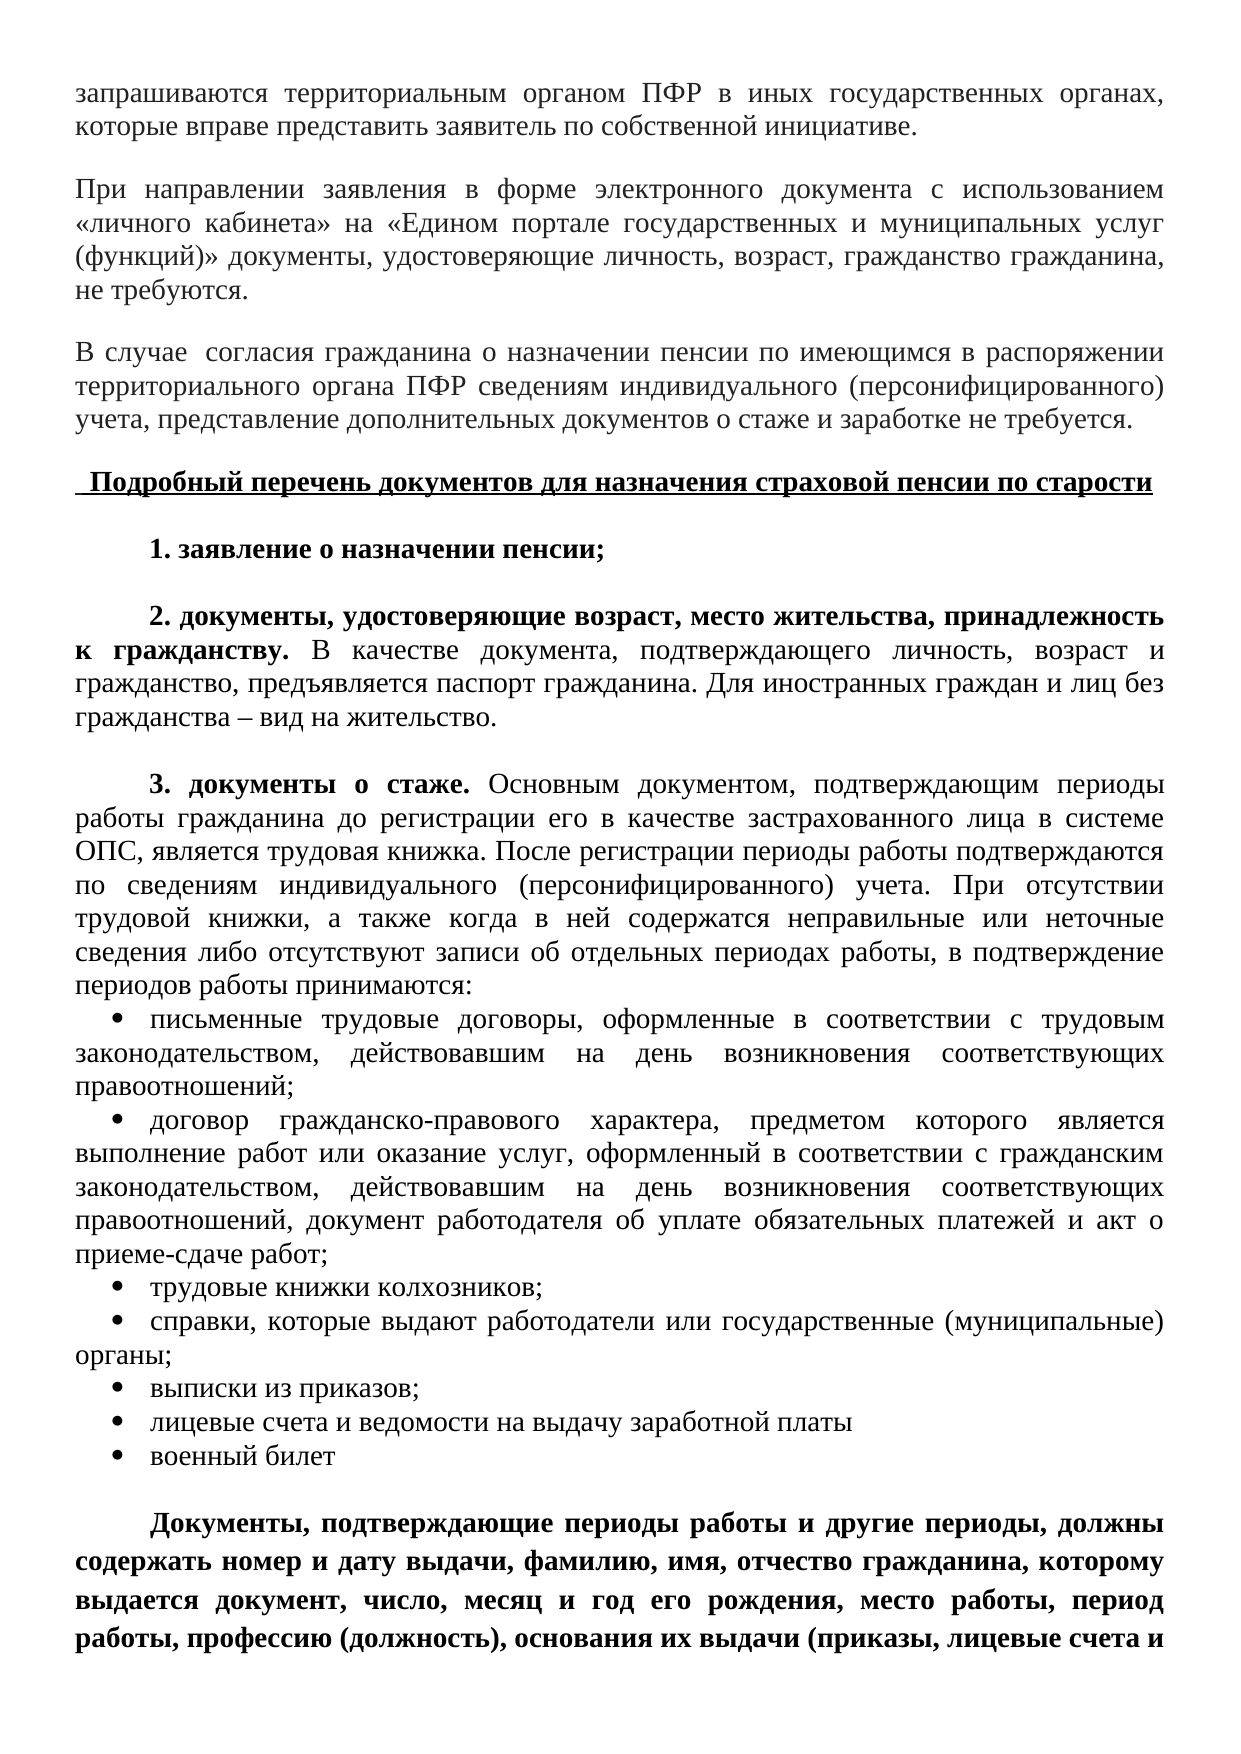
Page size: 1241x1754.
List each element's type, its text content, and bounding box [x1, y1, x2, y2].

text 2. документы, удостоверяющие возраст, место жительства, принадлежность к гражданству. В качестве документа, подтверждающего личность, возраст и гражданство, предъявляется паспорт гражданина. Для иностранных граждан и лиц без гражданства – вид на жительство. [75, 598, 1165, 733]
list лицевые счета и ведомости на выдачу заработной платы [112, 1404, 1165, 1438]
text 1. заявление о назначении пенсии; [75, 531, 1165, 565]
list справки, которые выдают работодатели или государственные (муниципальные) органы; [75, 1303, 1165, 1370]
text Подробный перечень документов для назначения страховой пенсии по старости [75, 464, 1165, 498]
list военный билет [112, 1438, 1165, 1471]
list договор гражданско-правового характера, предметом которого является выполнение работ или оказание услуг, оформленный в соответствии с гражданским законодательством, действовавшим на день возникновения соответствующих правоотношений, документ работодателя об уплате обязательных платежей и акт о приеме-сдаче работ; [75, 1102, 1165, 1269]
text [75, 1505, 1165, 1654]
text При направлении заявления в форме электронного документа с использованием «личного кабинета» на «Едином портале государственных и муниципальных услуг (функций)» документы, удостоверяющие личность, возраст, гражданство гражданина, не требуются. [75, 171, 1165, 305]
text В случае согласия гражданина о назначении пенсии по имеющимся в распоряжении территориального органа ПФР сведениям индивидуального (персонифицированного) учета, представление дополнительных документов о стаже и заработке не требуется. [75, 334, 1165, 435]
list письменные трудовые договоры, оформленные в соответствии с трудовым законодательством, действовавшим на день возникновения соответствующих правоотношений; [75, 1001, 1165, 1102]
list трудовые книжки колхозников; [112, 1269, 1165, 1303]
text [75, 75, 1165, 142]
text 3. документы о стаже. Основным документом, подтверждающим периоды работы гражданина до регистрации его в качестве застрахованного лица в системе ОПС, является трудовая книжка. После регистрации периоды работы подтверждаются по сведениям индивидуального (персонифицированного) учета. При отсутствии трудовой книжки, а также когда в ней содержатся неправильные или неточные сведения либо отсутствуют записи об отдельных периодах работы, в подтверждение периодов работы принимаются: [75, 766, 1165, 1001]
list выписки из приказов; [112, 1370, 1165, 1404]
